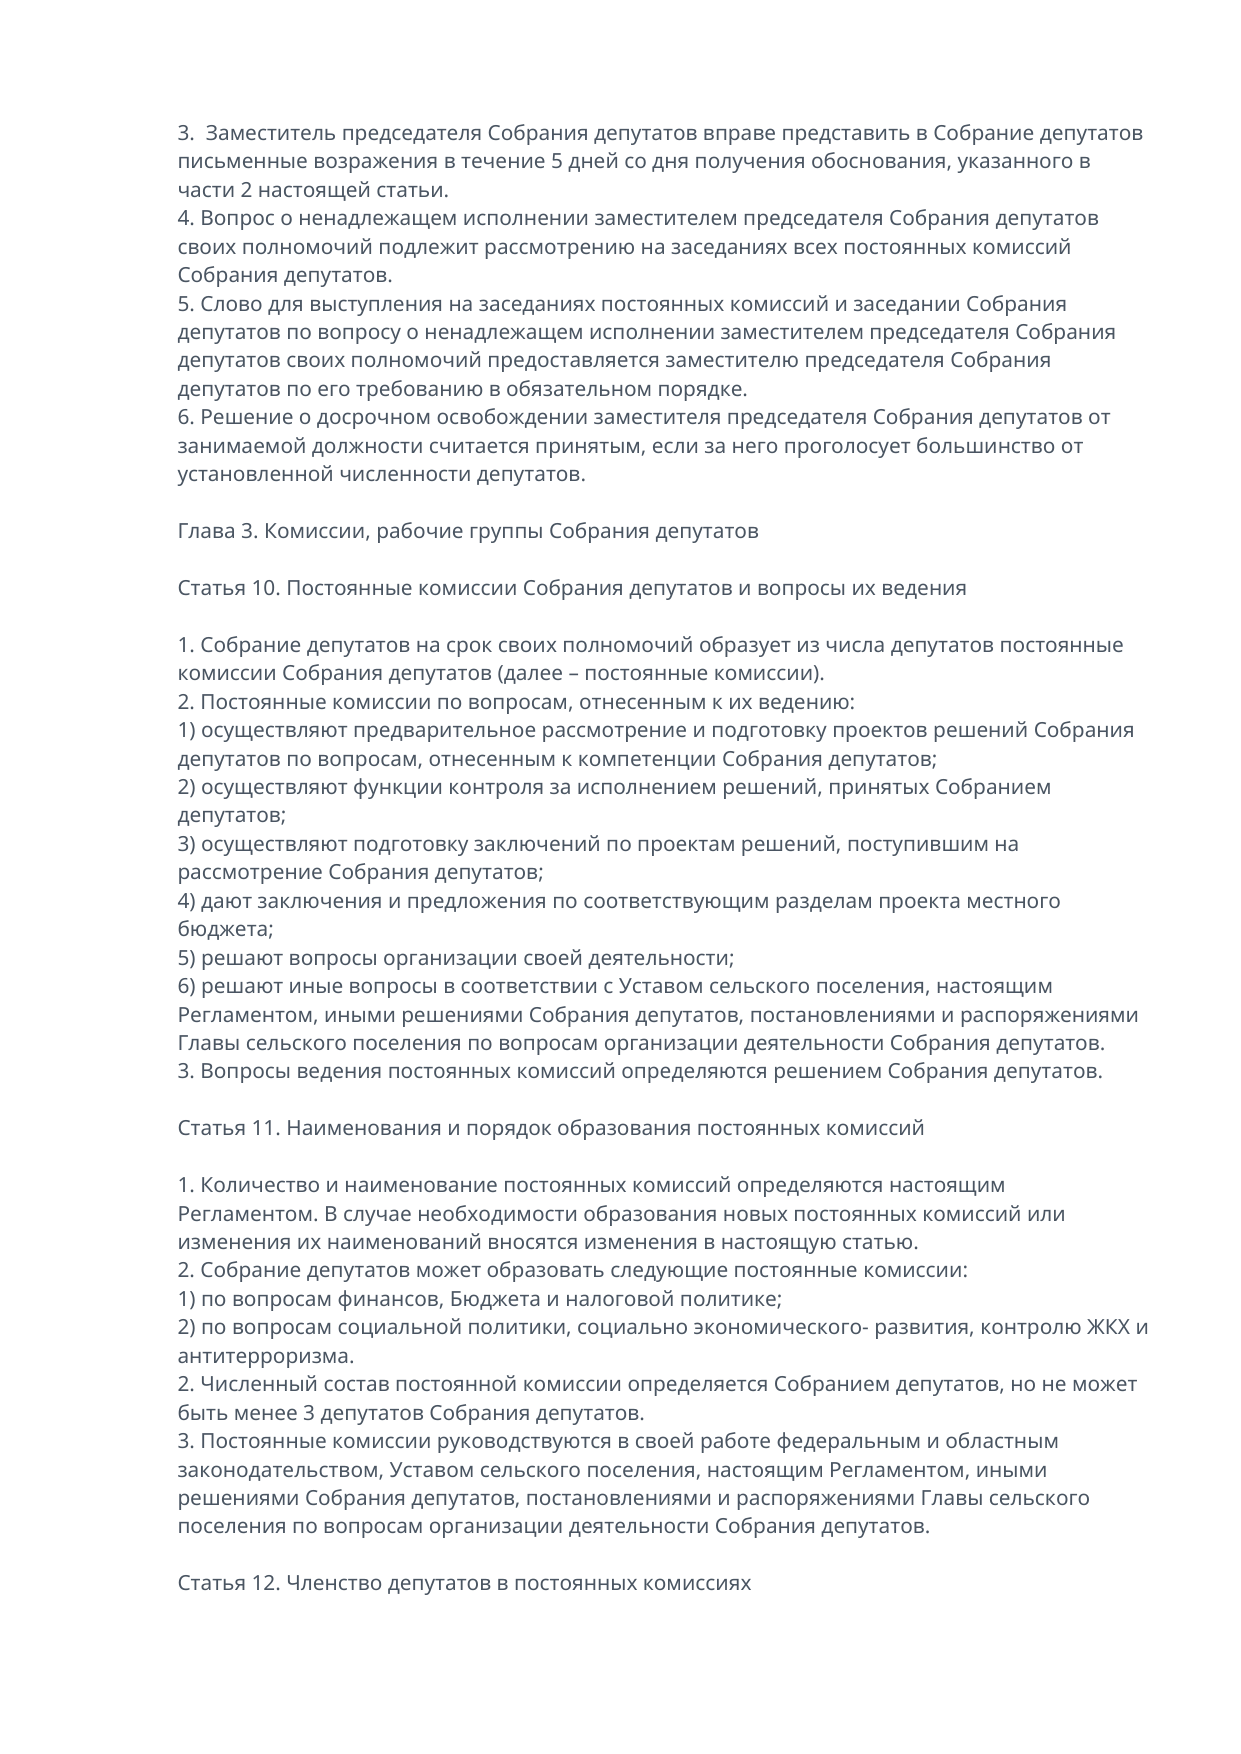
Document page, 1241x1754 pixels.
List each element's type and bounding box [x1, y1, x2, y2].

text [177, 118, 1152, 1625]
